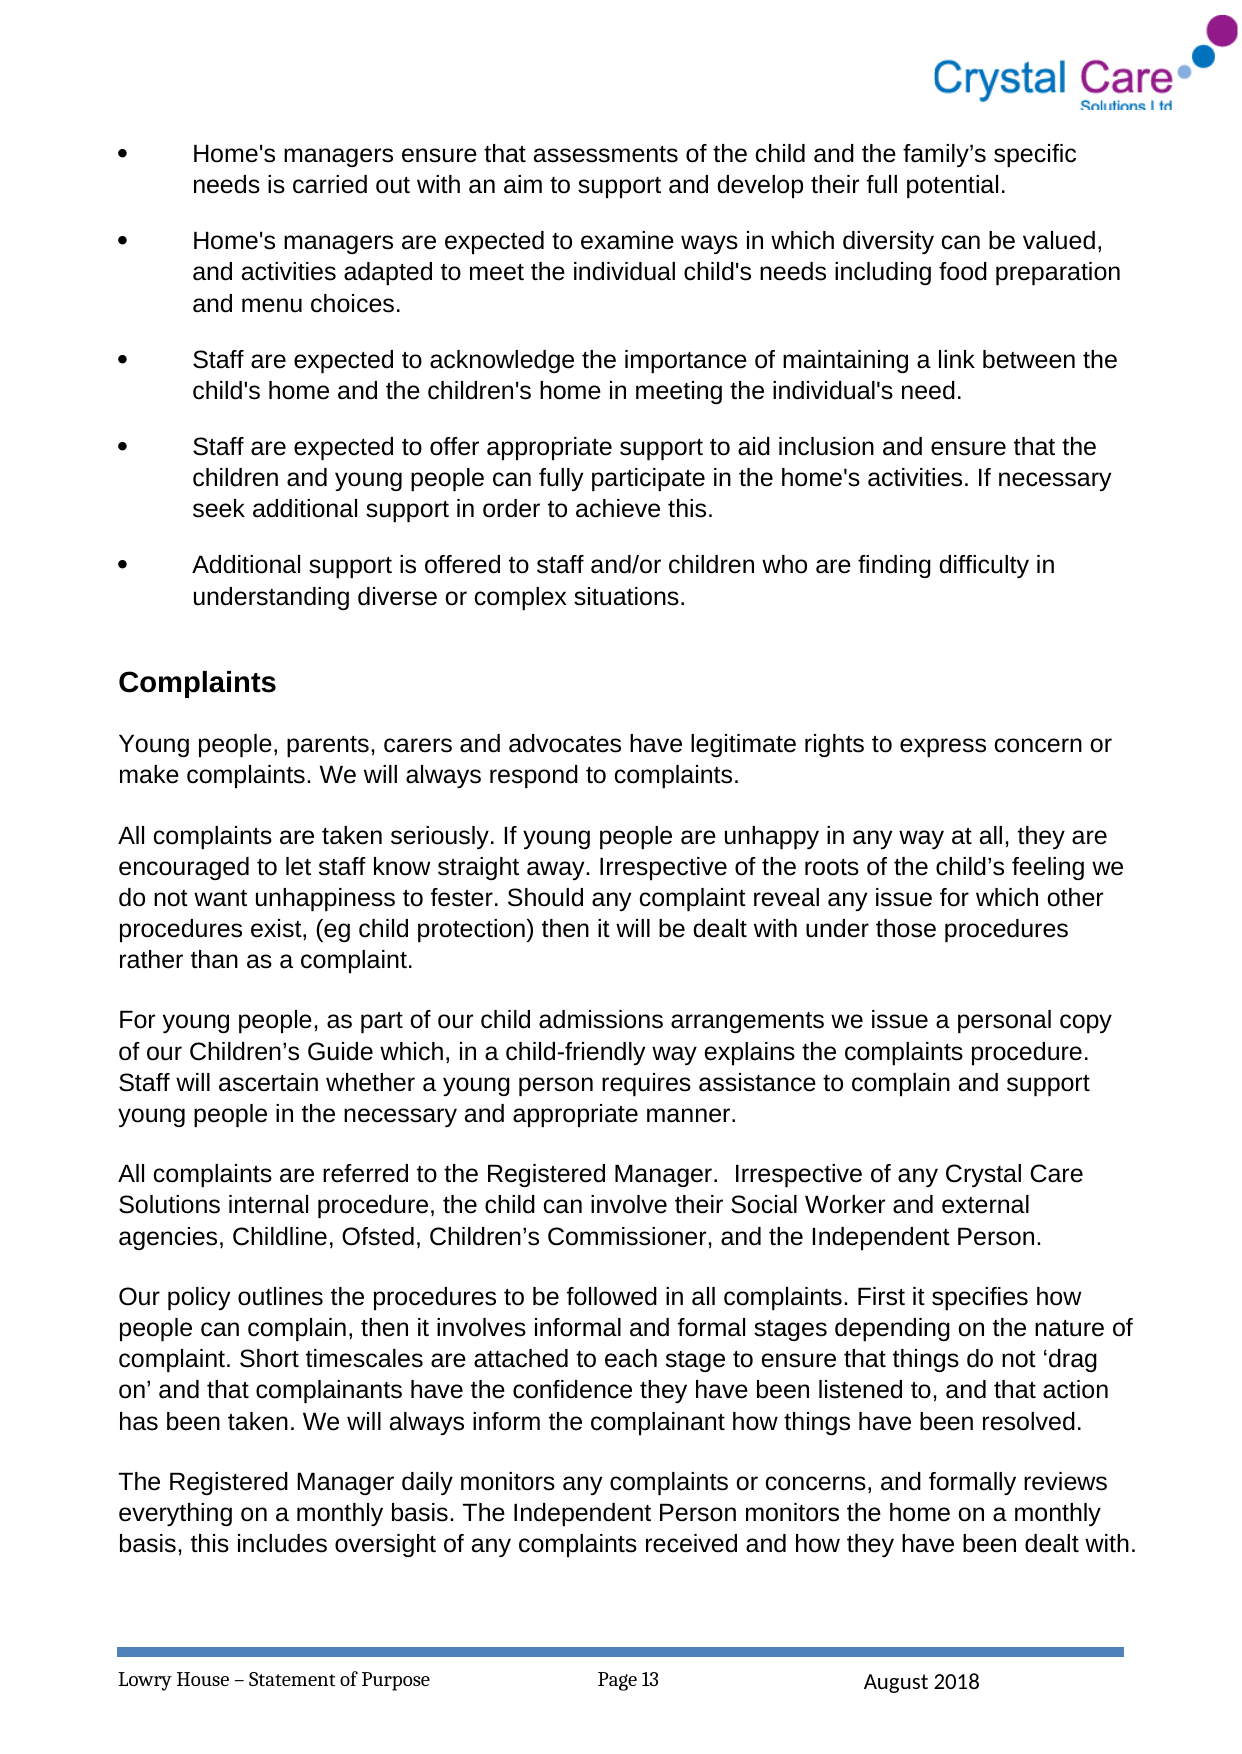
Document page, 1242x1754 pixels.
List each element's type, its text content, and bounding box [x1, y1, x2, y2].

list Staff are expected to acknowledge the importance of maintaining a link between the child's home and the children's home in meeting the individual's need. [118, 343, 1139, 406]
picture [934, 15, 1237, 109]
text Our policy outlines the procedures to be followed in all complaints. First it specifies how people can complain, then it involves informal and formal stages depending on the nature of complaint. Short timescales are attached to each stage to ensure that things do not ‘drag on’ and that complainants have the confidence they have been listened to, and that action has been taken. We will always inform the complainant how things have been resolved. [118, 1280, 1139, 1436]
list Staff are expected to offer appropriate support to aid inclusion and ensure that the children and young people can fully participate in the home's activities. If necessary seek additional support in order to achieve this. [118, 431, 1139, 524]
list Additional support is offered to staff and/or children who are finding difficulty in understanding diverse or complex situations. [118, 549, 1139, 611]
text Complaints [118, 667, 1139, 698]
text For young people, as part of our child admissions arrangements we issue a personal copy of our Children’s Guide which, in a child-friendly way explains the complaints procedure. Staff will ascertain whether a young person requires assistance to complain and support young people in the necessary and appropriate manner. [118, 1004, 1139, 1129]
text The Registered Manager daily monitors any complaints or concerns, and formally reviews everything on a monthly basis. The Independent Person monitors the home on a monthly basis, this includes oversight of any complaints received and how they have been dealt with. [118, 1465, 1139, 1559]
text All complaints are taken seriously. If young people are unhappy in any way at all, they are encouraged to let staff know straight away. Irrespective of the roots of the child’s feeling we do not want unhappiness to fester. Should any complaint reveal any issue for which other procedures exist, (eg child protection) then it will be dealt with under those procedures rather than as a complaint. [118, 819, 1139, 975]
text Young people, parents, carers and advocates have legitimate rights to express concern or make complaints. We will always respond to complaints. [118, 728, 1139, 790]
list Home's managers ensure that assessments of the child and the family’s specific needs is carried out with an aim to support and develop their full potential. [118, 137, 1139, 200]
list Home's managers are expected to examine ways in which diversity can be valued, and activities adapted to meet the individual child's needs including food preparation and menu choices. [118, 225, 1139, 318]
text All complaints are referred to the Registered Manager. Irrespective of any Crystal Care Solutions internal procedure, the child can involve their Social Worker and external agencies, Childline, Ofsted, Children’s Commissioner, and the Independent Person. [118, 1158, 1139, 1251]
